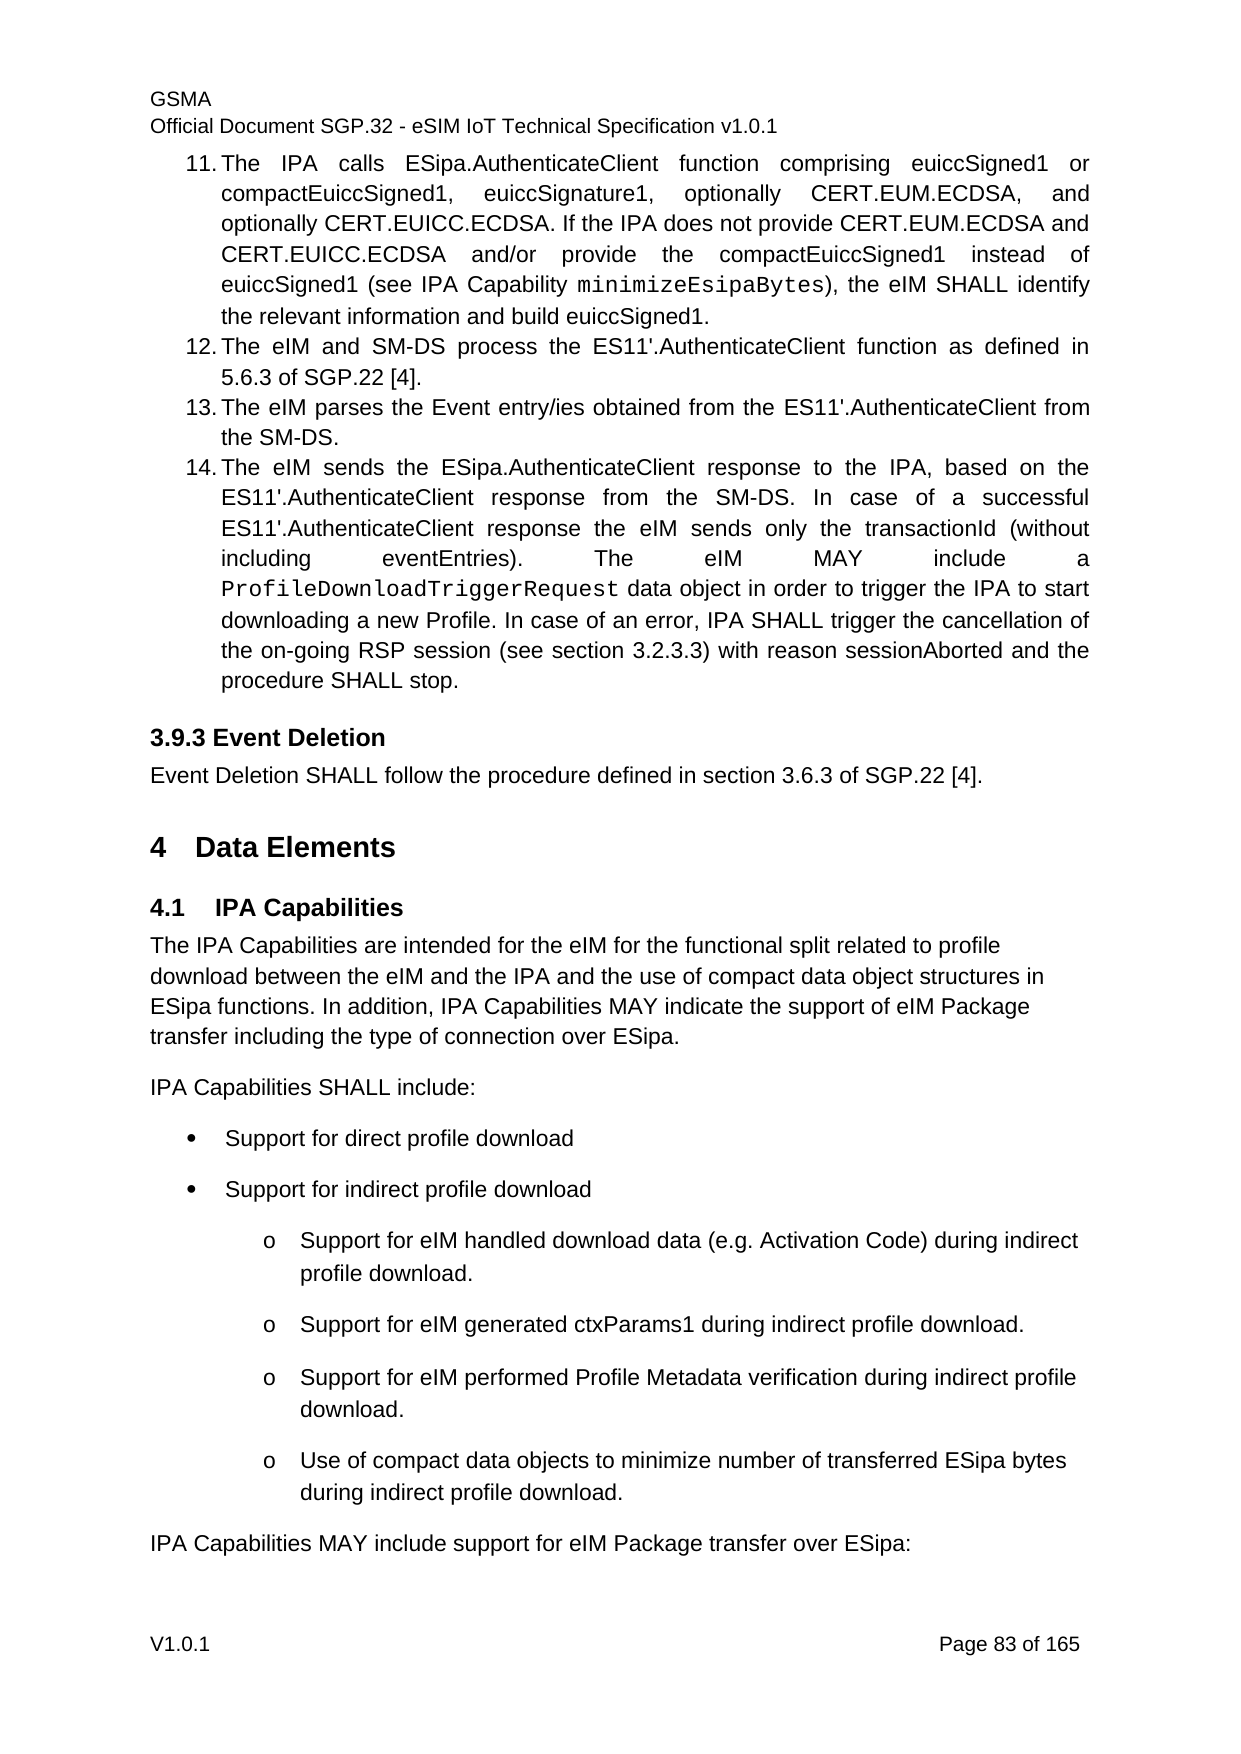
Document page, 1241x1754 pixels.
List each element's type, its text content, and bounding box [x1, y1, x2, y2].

subtitle 3.9.3 Event Deletion [150, 723, 1090, 751]
list Support for eIM performed Profile Metadata verification during indirect profile download. [262, 1364, 1090, 1422]
list The eIM sends the ESipa.AuthenticateClient response to the IPA, based on the ES11'.AuthenticateClient response from the SM-DS. In case of a successful ES11'.AuthenticateClient response the eIM sends only the transactionId (without including eventEntries). The eIM MAY include a ProfileDownloadTriggerRequest data object in order to trigger the IPA to start downloading a new Profile. In case of an error, IPA SHALL trigger the cancellation of the on-going RSP session (see section 3.2.3.3) with reason sessionAborted and the procedure SHALL stop. [185, 454, 1090, 694]
list The IPA calls ESipa.AuthenticateClient function comprising euiccSigned1 or compactEuiccSigned1, euiccSignature1, optionally CERT.EUM.ECDSA, and optionally CERT.EUICC.ECDSA. If the IPA does not provide CERT.EUM.ECDSA and CERT.EUICC.ECDSA and/or provide the compactEuiccSigned1 instead of euiccSigned1 (see IPA Capability minimizeEsipaBytes), the eIM SHALL identify the relevant information and build euiccSigned1. [185, 150, 1090, 329]
subtitle IPA Capabilities [150, 893, 1090, 922]
list Support for eIM handled download data (e.g. Activation Code) during indirect profile download. [262, 1227, 1090, 1286]
list Use of compact data objects to minimize number of transferred ESipa bytes during indirect profile download. [262, 1447, 1090, 1506]
list Support for indirect profile download [187, 1176, 1090, 1203]
text IPA Capabilities SHALL include: [150, 1074, 1090, 1101]
text IPA Capabilities MAY include support for eIM Package transfer over ESipa: [150, 1530, 1090, 1557]
list The eIM and SM-DS process the ES11'.AuthenticateClient function as defined in 5.6.3 of SGP.22 [4]. [185, 333, 1090, 390]
list The eIM parses the Event entry/ies obtained from the ES11'.AuthenticateClient from the SM-DS. [185, 394, 1090, 450]
text The IPA Capabilities are intended for the eIM for the functional split related to profile download between the eIM and the IPA and the use of compact data object structures in ESipa functions. In addition, IPA Capabilities MAY indicate the support of eIM Package transfer including the type of connection over ESipa. [150, 932, 1090, 1049]
text Event Deletion SHALL follow the procedure defined in section 3.6.3 of SGP.22 [4]. [150, 762, 1090, 788]
list Support for eIM generated ctxParams1 during indirect profile download. [262, 1311, 1090, 1339]
subtitle Data Elements [150, 830, 1090, 863]
list Support for direct profile download [187, 1125, 1090, 1152]
